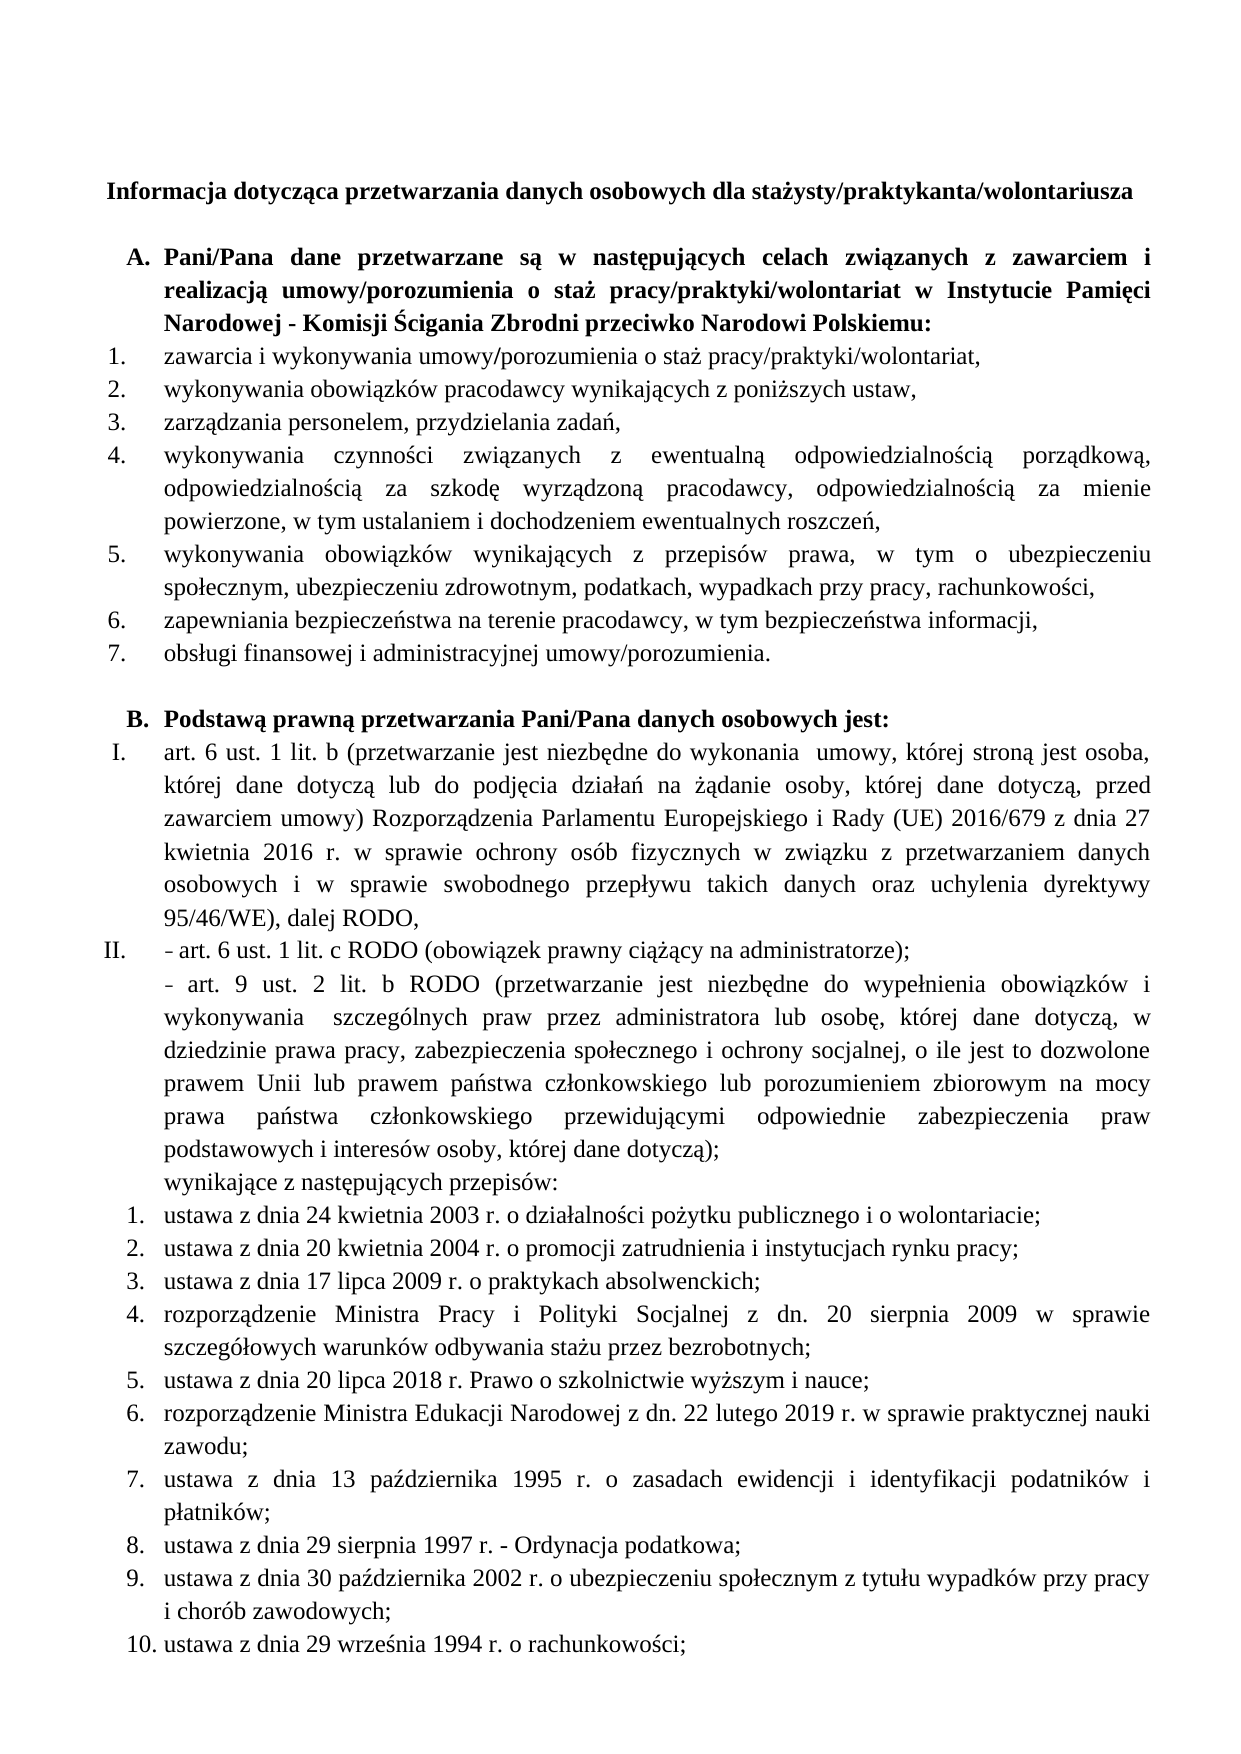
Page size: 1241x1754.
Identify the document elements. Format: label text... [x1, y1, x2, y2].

list wykonywania czynności związanych z ewentualną odpowiedzialnością porządkową, odpowiedzialnością za szkodę wyrządzoną pracodawcy, odpowiedzialnością za mienie powierzone, w tym ustalaniem i dochodzeniem ewentualnych roszczeń, [126, 440, 1152, 535]
list rozporządzenie Ministra Pracy i Polityki Socjalnej z dn. 20 sierpnia 2009 w sprawie szczegółowych warunków odbywania stażu przez bezrobotnych; [126, 1299, 1152, 1361]
list wykonywania obowiązków pracodawcy wynikających z poniższych ustaw, [126, 374, 1152, 403]
list Podstawą prawną przetwarzania Pani/Pana danych osobowych jest: [126, 704, 1152, 733]
list ustawa z dnia 24 kwietnia 2003 r. o działalności pożytku publicznego i o wolontariacie; [126, 1200, 1152, 1228]
list wykonywania obowiązków wynikających z przepisów prawa, w tym o ubezpieczeniu społecznym, ubezpieczeniu zdrowotnym, podatkach, wypadkach przy pracy, rachunkowości, [126, 539, 1152, 601]
list zapewniania bezpieczeństwa na terenie pracodawcy, w tym bezpieczeństwa informacji, [126, 605, 1152, 634]
list ustawa z dnia 20 kwietnia 2004 r. o promocji zatrudnienia i instytucjach rynku pracy; [126, 1233, 1152, 1262]
list ustawa z dnia 20 lipca 2018 r. Prawo o szkolnictwie wyższym i nauce; [126, 1365, 1152, 1394]
list rozporządzenie Ministra Edukacji Narodowej z dn. 22 lutego 2019 r. w sprawie praktycznej nauki zawodu; [126, 1398, 1152, 1460]
text – art. 9 ust. 2 lit. b RODO (przetwarzanie jest niezbędne do wypełnienia obowiązków i wykonywania szczególnych praw przez administratora lub osobę, której dane dotyczą, w dziedzinie prawa pracy, zabezpieczenia społecznego i ochrony socjalnej, o ile jest to dozwolone prawem Unii lub prawem państwa członkowskiego lub porozumieniem zbiorowym na mocy prawa państwa członkowskiego przewidującymi odpowiednie zabezpieczenia praw podstawowych i interesów osoby, której dane dotyczą); [164, 969, 1152, 1162]
list ustawa z dnia 17 lipca 2009 r. o praktykach absolwenckich; [126, 1266, 1152, 1294]
list ustawa z dnia 29 sierpnia 1997 r. - Ordynacja podatkowa; [126, 1530, 1152, 1559]
text Informacja dotycząca przetwarzania danych osobowych dla stażysty/praktykanta/wolontariusza [89, 176, 1152, 205]
list zarządzania personelem, przydzielania zadań, [126, 407, 1152, 436]
text wynikające z następujących przepisów: [164, 1167, 1152, 1196]
list obsługi finansowej i administracyjnej umowy/porozumienia. [126, 638, 1152, 667]
list ustawa z dnia 29 września 1994 r. o rachunkowości; [126, 1629, 1152, 1658]
list art. 6 ust. 1 lit. b (przetwarzanie jest niezbędne do wykonania umowy, której stroną jest osoba, której dane dotyczą lub do podjęcia działań na żądanie osoby, której dane dotyczą, przed zawarciem umowy) Rozporządzenia Parlamentu Europejskiego i Rady (UE) 2016/679 z dnia 27 kwietnia 2016 r. w sprawie ochrony osób fizycznych w związku z przetwarzaniem danych osobowych i w sprawie swobodnego przepływu takich danych oraz uchylenia dyrektywy 95/46/WE), dalej RODO, [126, 737, 1152, 931]
list Pani/Pana dane przetwarzane są w następujących celach związanych z zawarciem i realizacją umowy/porozumienia o staż pracy/praktyki/wolontariat w Instytucie Pamięci Narodowej - Komisji Ścigania Zbrodni przeciwko Narodowi Polskiemu: [126, 242, 1152, 337]
list – art. 6 ust. 1 lit. c RODO (obowiązek prawny ciążący na administratorze); [126, 936, 1152, 964]
list ustawa z dnia 30 października 2002 r. o ubezpieczeniu społecznym z tytułu wypadków przy pracy i chorób zawodowych; [126, 1563, 1152, 1625]
list zawarcia i wykonywania umowy/porozumienia o staż pracy/praktyki/wolontariat, [126, 341, 1152, 370]
list ustawa z dnia 13 października 1995 r. o zasadach ewidencji i identyfikacji podatników i płatników; [126, 1464, 1152, 1526]
